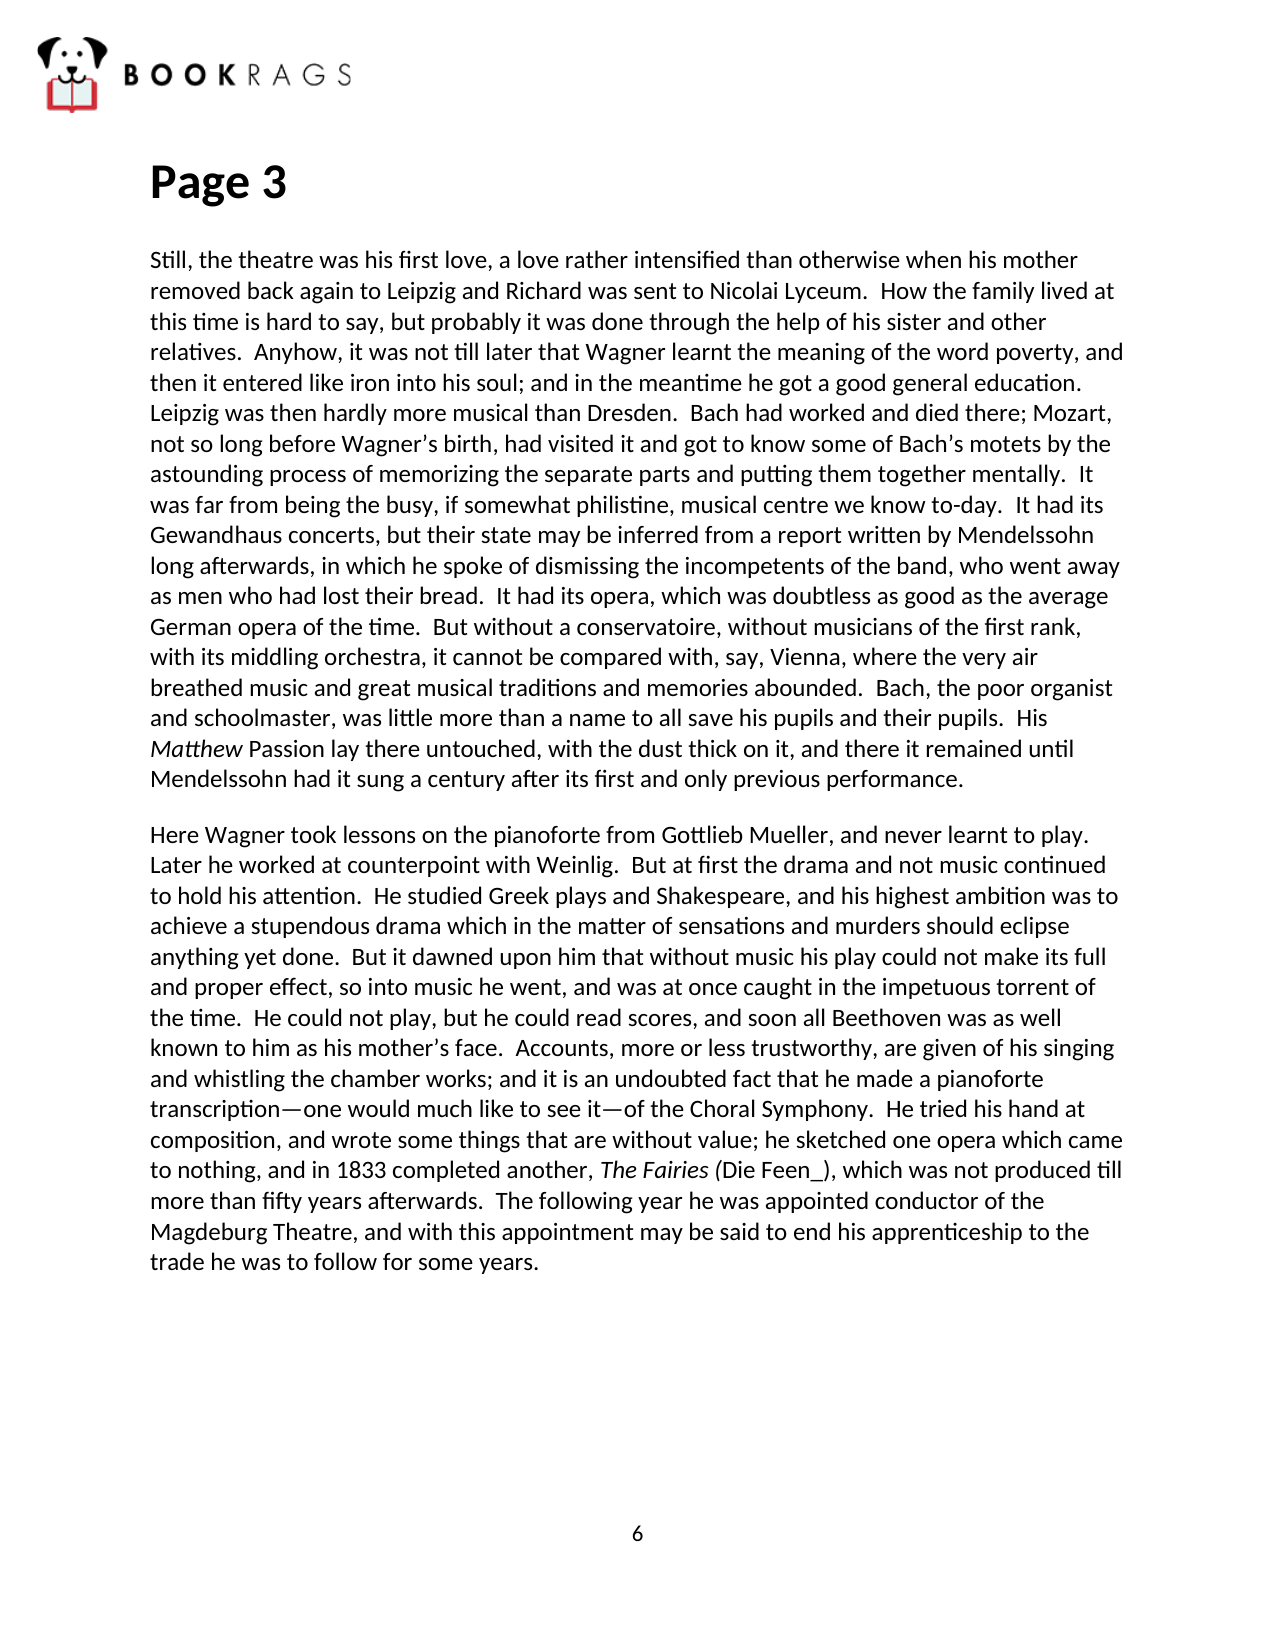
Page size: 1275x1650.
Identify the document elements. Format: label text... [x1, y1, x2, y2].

picture [37, 37, 351, 113]
text Here Wagner took lessons on the pianoforte from Gottlieb Mueller, and never learnt to play. Later he worked at counterpoint with Weinlig. But at first the drama and not music continued to hold his attention. He studied Greek plays and Shakespeare, and his highest ambition was to achieve a stupendous drama which in the matter of sensations and murders should eclipse anything yet done. But it dawned upon him that without music his play could not make its full and proper effect, so into music he went, and was at once caught in the impetuous torrent of the time. He could not play, but he could read scores, and soon all Beethoven was as well known to him as his mother’s face. Accounts, more or less trustworthy, are given of his singing and whistling the chamber works; and it is an undoubted fact that he made a pianoforte transcription—­one would much like to see it—­of the Choral Symphony. He tried his hand at composition, and wrote some things that are without value; he sketched one opera which came to nothing, and in 1833 completed another, The Fairies (Die Feen_), which was not produced till more than fifty years afterwards. The following year he was appointed conductor of the Magdeburg Theatre, and with this appointment may be said to end his apprenticeship to the trade he was to follow for some years. [150, 819, 1125, 1277]
text Still, the theatre was his first love, a love rather intensified than otherwise when his mother removed back again to Leipzig and Richard was sent to Nicolai Lyceum. How the family lived at this time is hard to say, but probably it was done through the help of his sister and other relatives. Anyhow, it was not till later that Wagner learnt the meaning of the word poverty, and then it entered like iron into his soul; and in the meantime he got a good general education. Leipzig was then hardly more musical than Dresden. Bach had worked and died there; Mozart, not so long before Wagner’s birth, had visited it and got to know some of Bach’s motets by the astounding process of memorizing the separate parts and putting them together mentally. It was far from being the busy, if somewhat philistine, musical centre we know to-day. It had its Gewandhaus concerts, but their state may be inferred from a report written by Mendelssohn long afterwards, in which he spoke of dismissing the incompetents of the band, who went away as men who had lost their bread. It had its opera, which was doubtless as good as the average German opera of the time. But without a conservatoire, without musicians of the first rank, with its middling orchestra, it cannot be compared with, say, Vienna, where the very air breathed music and great musical traditions and memories abounded. Bach, the poor organist and schoolmaster, was little more than a name to all save his pupils and their pupils. His Matthew Passion lay there untouched, with the dust thick on it, and there it remained until Mendelssohn had it sung a century after its first and only previous performance. [150, 244, 1125, 794]
text Page 3 [150, 150, 1125, 211]
